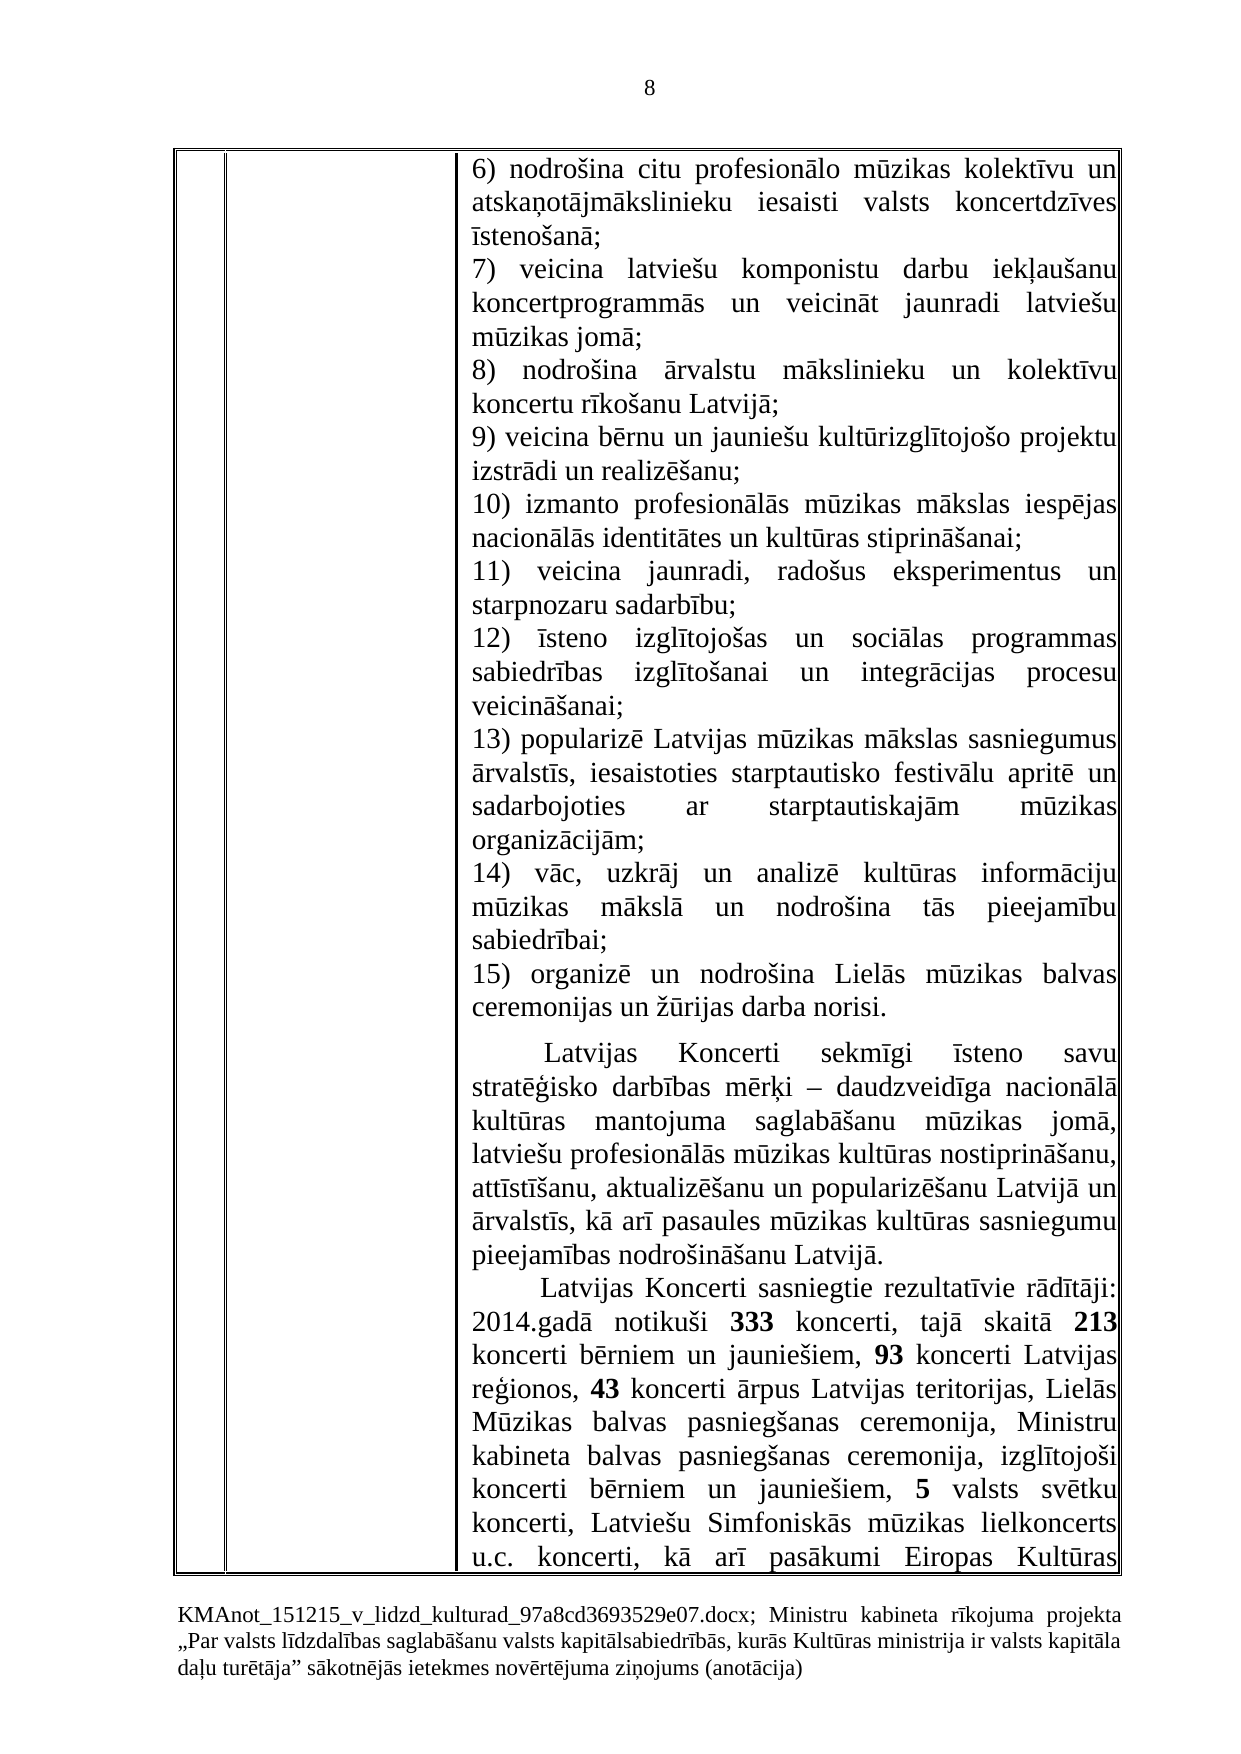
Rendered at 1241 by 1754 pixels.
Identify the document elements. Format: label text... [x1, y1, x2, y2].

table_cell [226, 151, 456, 1572]
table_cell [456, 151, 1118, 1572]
table_cell 2. [177, 151, 226, 1572]
